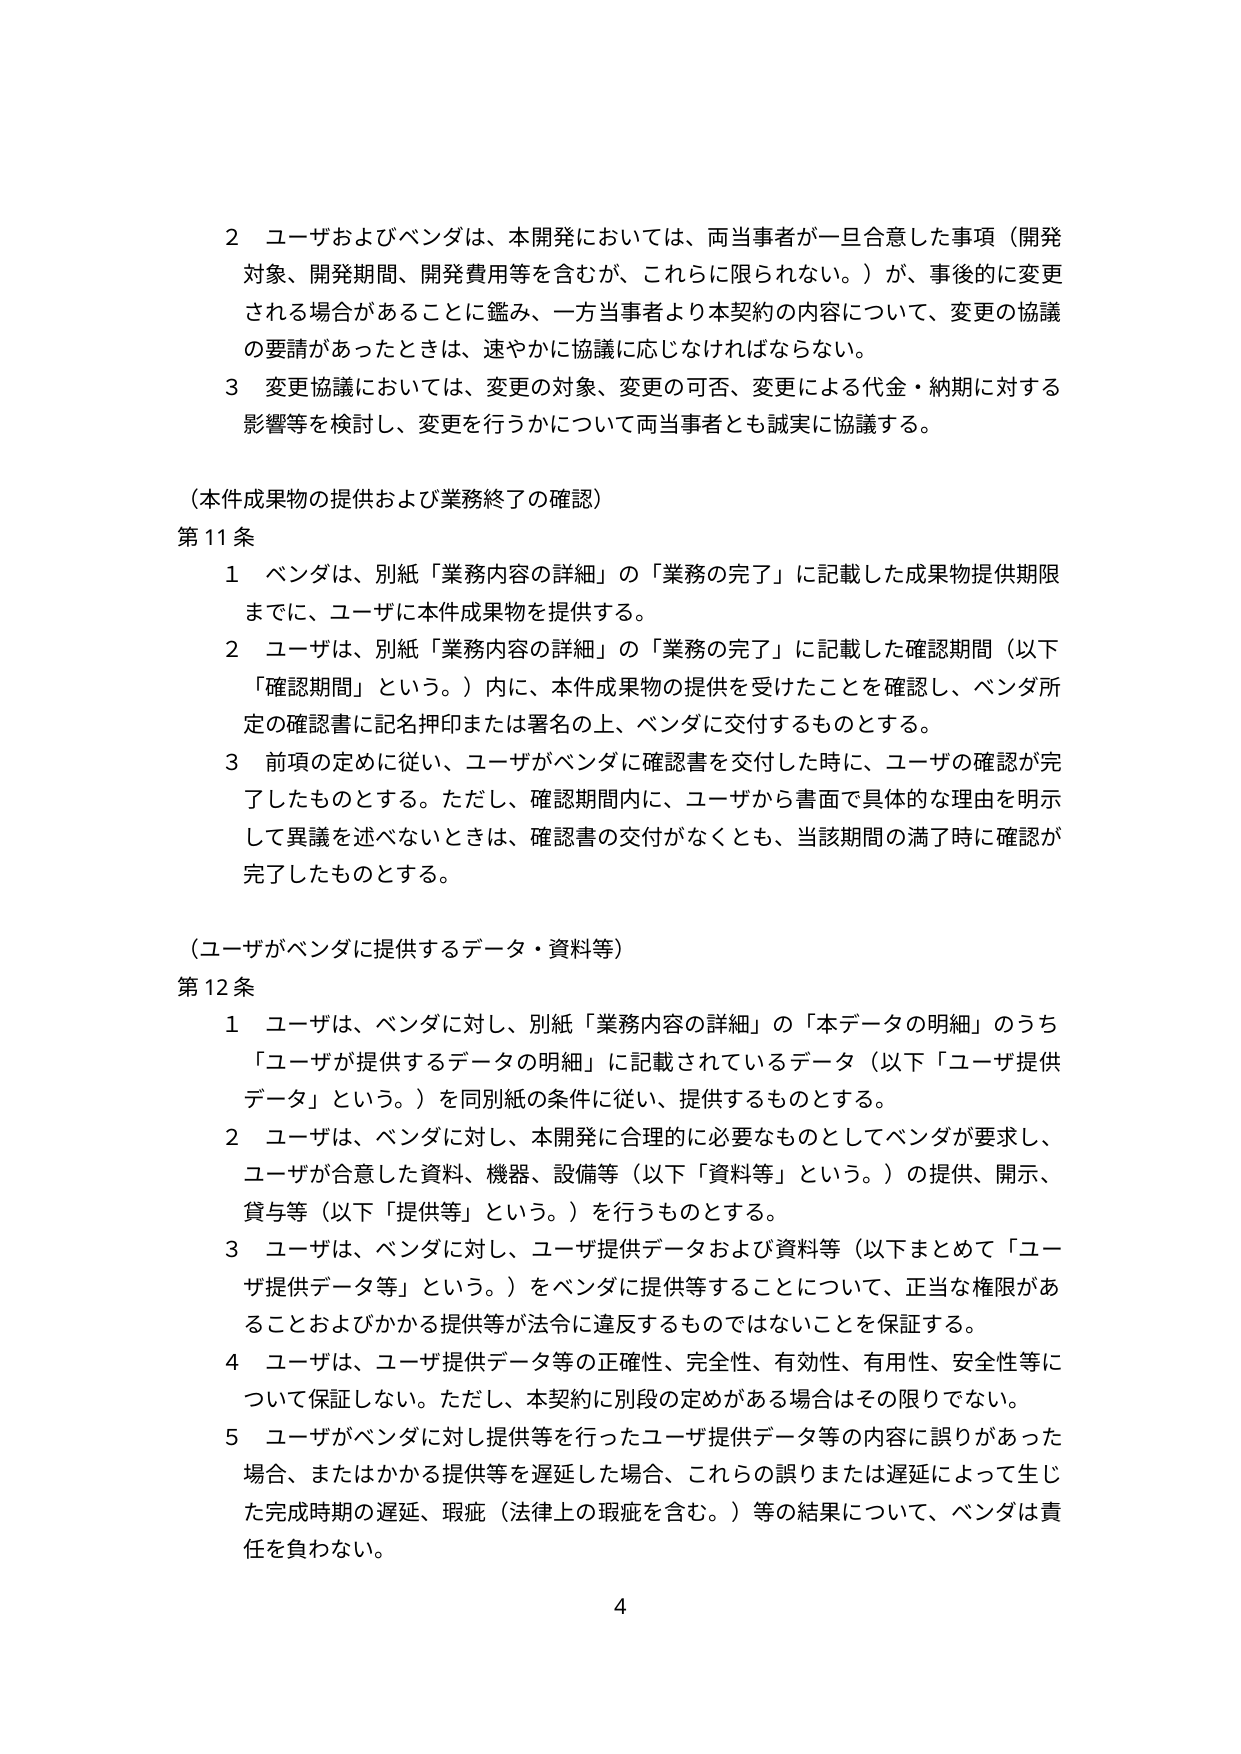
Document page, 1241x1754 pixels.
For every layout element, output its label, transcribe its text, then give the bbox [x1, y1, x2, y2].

text ４ ユーザは、ユーザ提供データ等の正確性、完全性、有効性、有用性、安全性等について保証しない。ただし、本契約に別段の定めがある場合はその限りでない。 [221, 1342, 1063, 1417]
text 第11条 [177, 517, 1063, 554]
text （本件成果物の提供および業務終了の確認） [177, 479, 1063, 517]
text ３ 前項の定めに従い、ユーザがベンダに確認書を交付した時に、ユーザの確認が完了したものとする。ただし、確認期間内に、ユーザから書面で具体的な理由を明示して異議を述べないときは、確認書の交付がなくとも、当該期間の満了時に確認が完了したものとする。 [221, 742, 1063, 892]
text ２ ユーザおよびベンダは、本開発においては、両当事者が一旦合意した事項（開発対象、開発期間、開発費用等を含むが、これらに限られない。）が、事後的に変更される場合があることに鑑み、一方当事者より本契約の内容について、変更の協議の要請があったときは、速やかに協議に応じなければならない。 [221, 217, 1063, 367]
text ３ 変更協議においては、変更の対象、変更の可否、変更による代金・納期に対する影響等を検討し、変更を行うかについて両当事者とも誠実に協議する。 [221, 367, 1063, 442]
text （ユーザがベンダに提供するデータ・資料等） [177, 929, 1063, 967]
text ５ ユーザがベンダに対し提供等を行ったユーザ提供データ等の内容に誤りがあった場合、またはかかる提供等を遅延した場合、これらの誤りまたは遅延によって生じた完成時期の遅延、瑕疵（法律上の瑕疵を含む。）等の結果について、ベンダは責任を負わない。 [221, 1417, 1063, 1567]
text ３ ユーザは、ベンダに対し、ユーザ提供データおよび資料等（以下まとめて「ユーザ提供データ等」という。）をベンダに提供等することについて、正当な権限があることおよびかかる提供等が法令に違反するものではないことを保証する。 [221, 1229, 1063, 1342]
text １ ベンダは、別紙「業務内容の詳細」の「業務の完了」に記載した成果物提供期限までに、ユーザに本件成果物を提供する。 [221, 554, 1063, 629]
text ２ ユーザは、ベンダに対し、本開発に合理的に必要なものとしてベンダが要求し、ユーザが合意した資料、機器、設備等（以下「資料等」という。）の提供、開示、貸与等（以下「提供等」という。）を行うものとする。 [221, 1117, 1063, 1229]
text １ ユーザは、ベンダに対し、別紙「業務内容の詳細」の「本データの明細」のうち「ユーザが提供するデータの明細」に記載されているデータ（以下「ユーザ提供データ」という。）を同別紙の条件に従い、提供するものとする。 [221, 1004, 1063, 1117]
text 第12条 [177, 967, 1063, 1004]
text ２ ユーザは、別紙「業務内容の詳細」の「業務の完了」に記載した確認期間（以下「確認期間」という。）内に、本件成果物の提供を受けたことを確認し、ベンダ所定の確認書に記名押印または署名の上、ベンダに交付するものとする。 [221, 629, 1063, 742]
